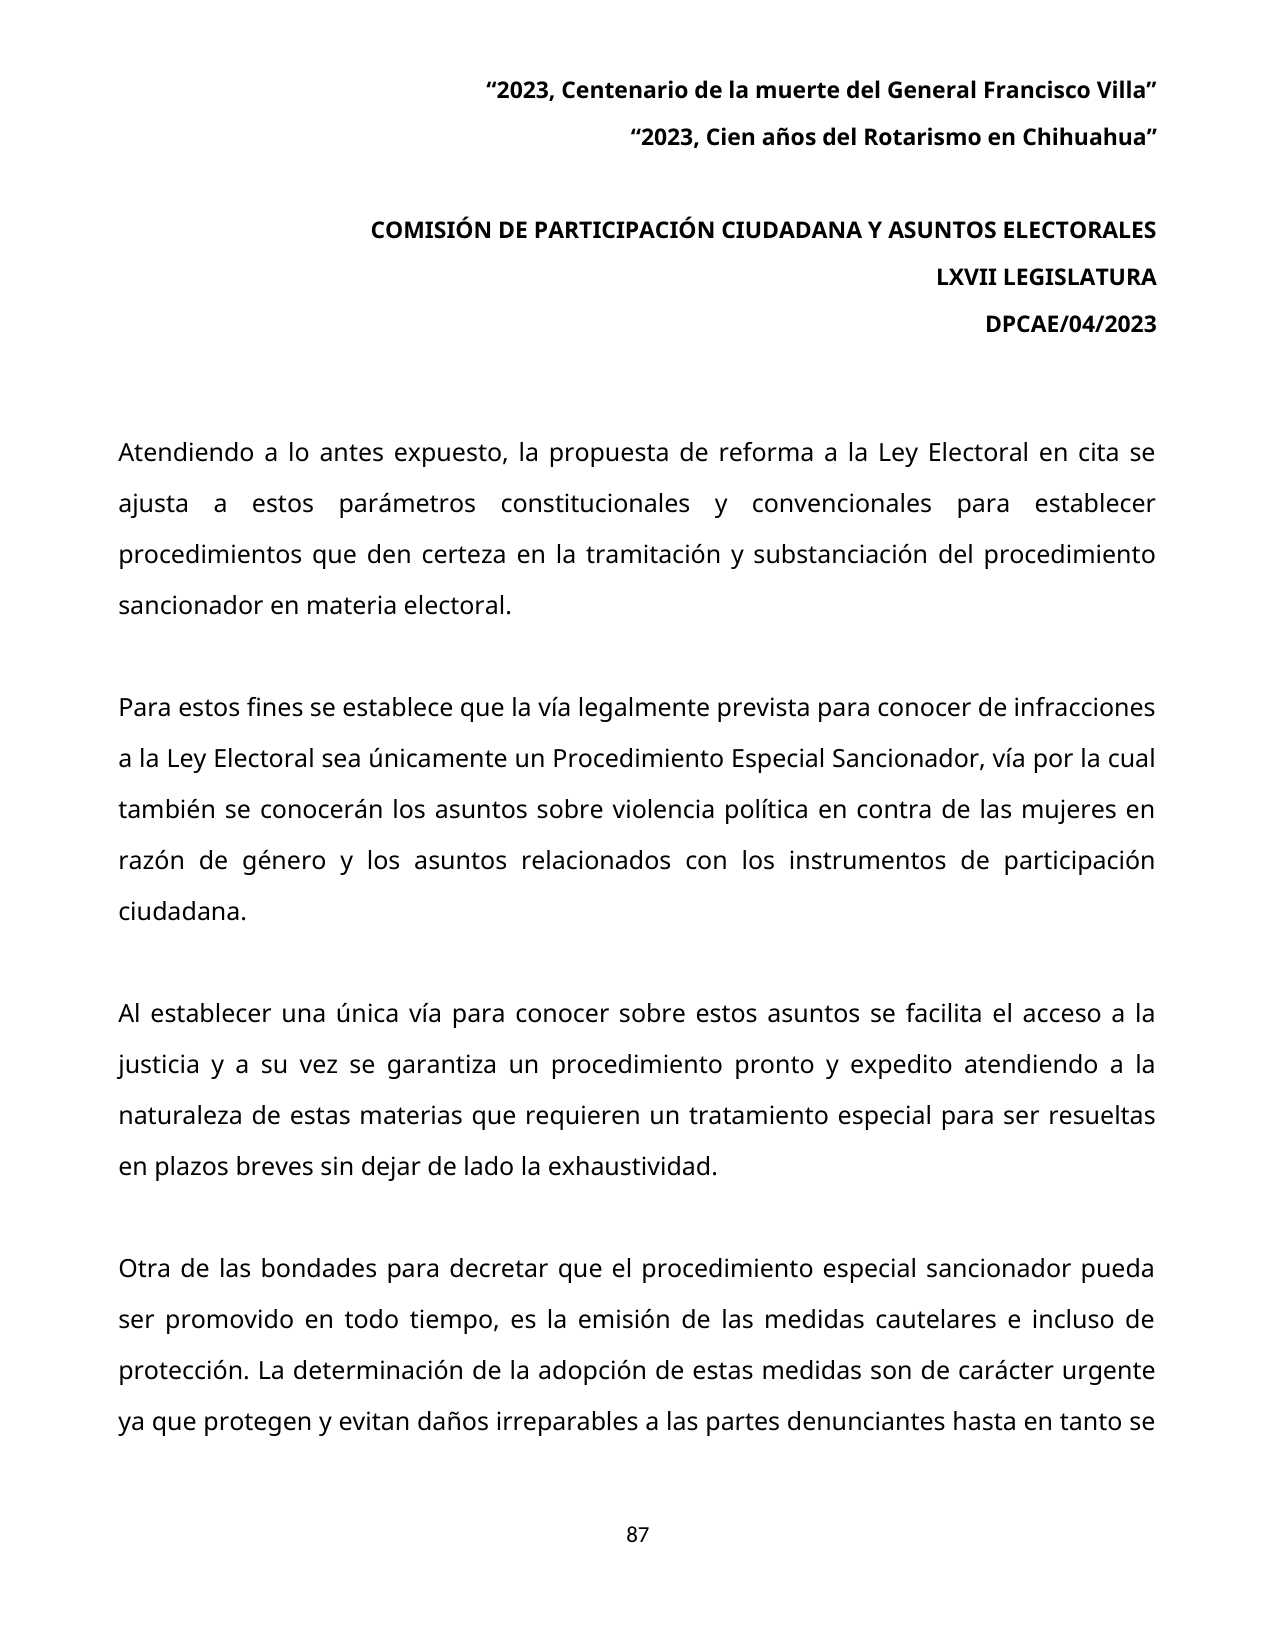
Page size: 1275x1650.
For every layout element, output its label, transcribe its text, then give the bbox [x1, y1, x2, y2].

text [118, 1251, 1157, 1438]
text Atendiendo a lo antes expuesto, la propuesta de reforma a la Ley Electoral en cita se ajusta a estos parámetros constitucionales y convencionales para establecer procedimientos que den certeza en la tramitación y substanciación del procedimiento sancionador en materia electoral. [118, 434, 1157, 621]
text Para estos fines se establece que la vía legalmente prevista para conocer de infracciones a la Ley Electoral sea únicamente un Procedimiento Especial Sancionador, vía por la cual también se conocerán los asuntos sobre violencia política en contra de las mujeres en razón de género y los asuntos relacionados con los instrumentos de participación ciudadana. [118, 689, 1157, 928]
text Al establecer una única vía para conocer sobre estos asuntos se facilita el acceso a la justicia y a su vez se garantiza un procedimiento pronto y expedito atendiendo a la naturaleza de estas materias que requieren un tratamiento especial para ser resueltas en plazos breves sin dejar de lado la exhaustividad. [118, 996, 1157, 1183]
